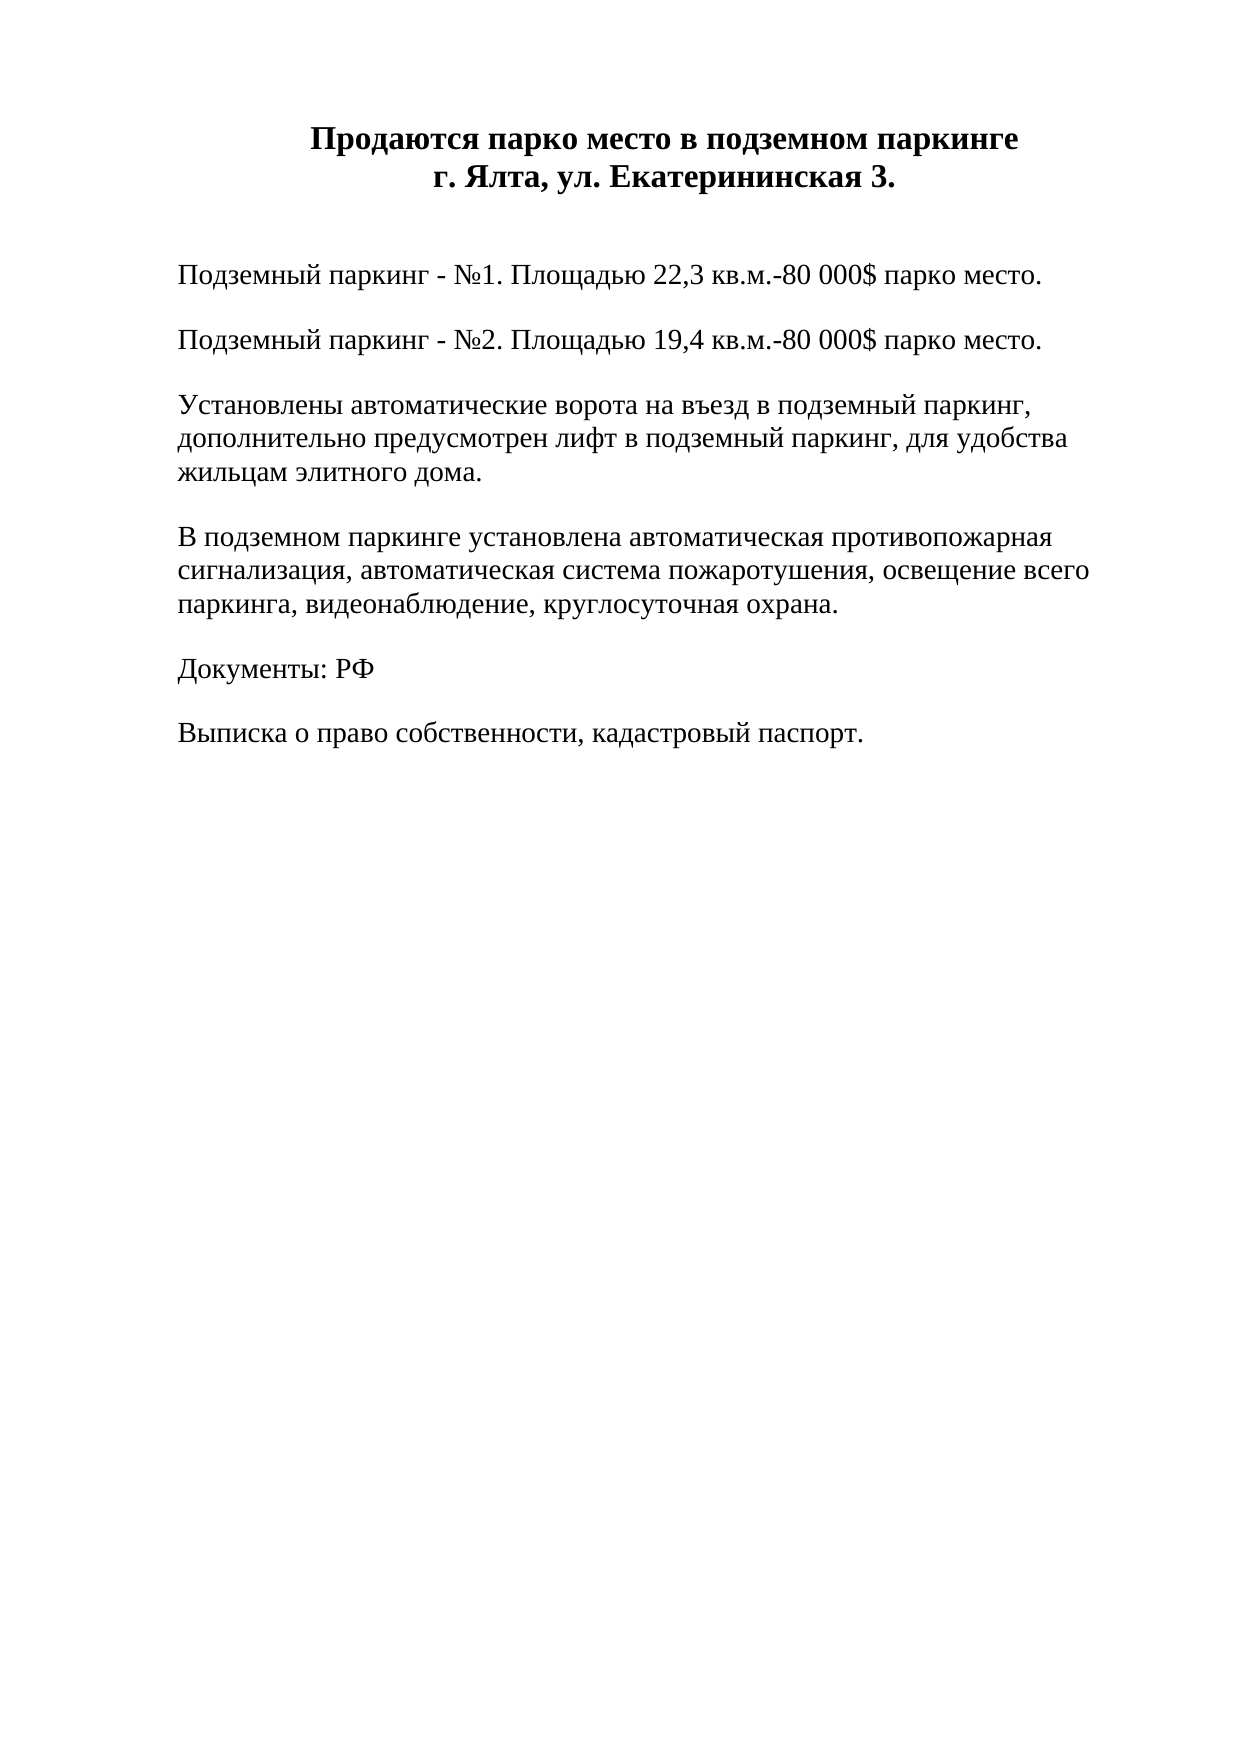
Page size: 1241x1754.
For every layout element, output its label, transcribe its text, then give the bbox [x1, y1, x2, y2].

text г. Ялта, ул. Екатерининская 3. [177, 156, 1152, 195]
text Документы: РФ [177, 651, 1152, 684]
text Выписка о право собственности, кадастровый паспорт. [177, 716, 1152, 749]
text В подземном паркинге установлена автоматическая противопожарная сигнализация, автоматическая система пожаротушения, освещение всего паркинга, видеонаблюдение, круглосуточная охрана. [177, 519, 1152, 619]
text Подземный паркинг - №2. Площадью 19,4 кв.м.-80 000$ парко место. [177, 322, 1152, 356]
text Продаются парко место в подземном паркинге [177, 118, 1152, 156]
text Установлены автоматические ворота на въезд в подземный паркинг, дополнительно предусмотрен лифт в подземный паркинг, для удобства жильцам элитного дома. [177, 387, 1152, 488]
text Подземный паркинг - №1. Площадью 22,3 кв.м.-80 000$ парко место. [177, 257, 1152, 291]
